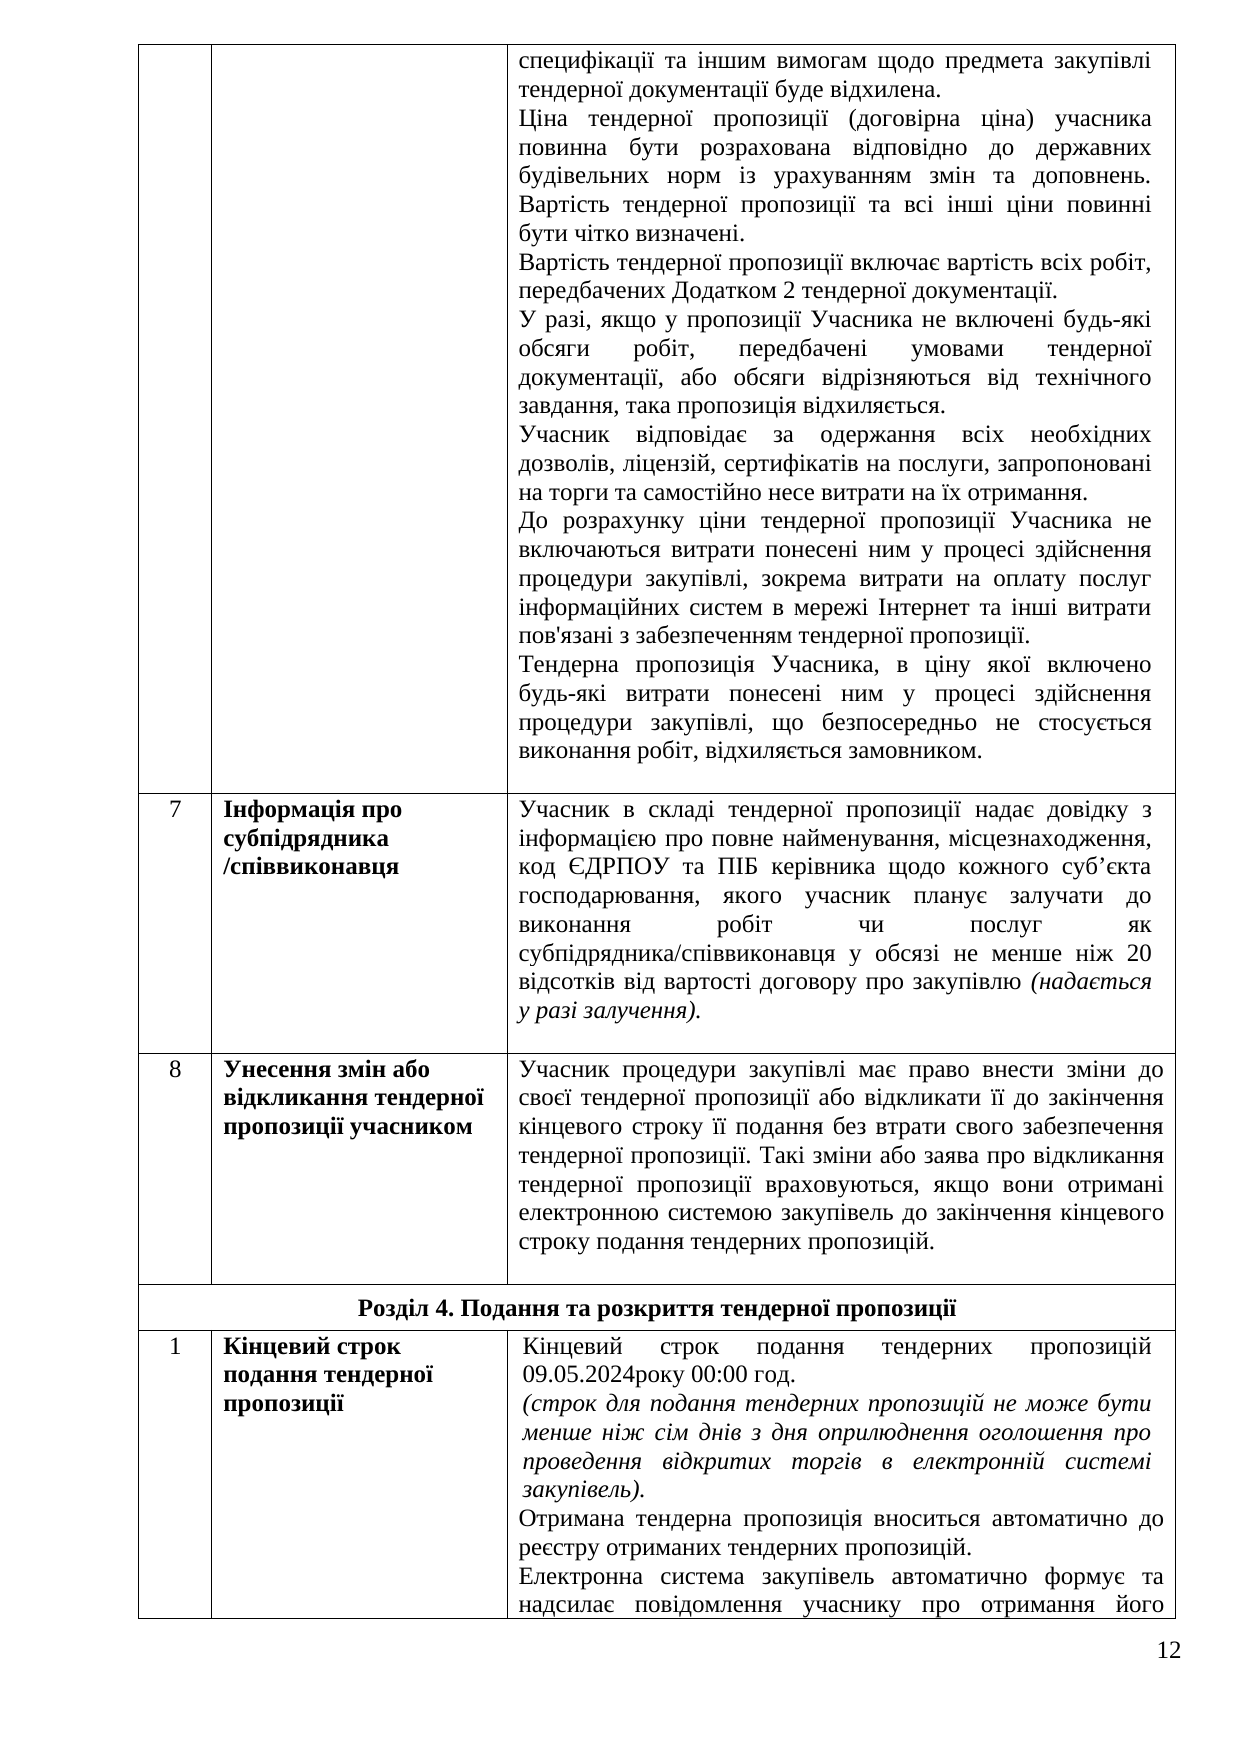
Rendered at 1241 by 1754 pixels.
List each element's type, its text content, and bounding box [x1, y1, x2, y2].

table_cell 8 [139, 1054, 211, 1284]
table_cell Унесення змін або відкликання тендерної пропозиції учасником [212, 1054, 507, 1284]
table_cell Учасник процедури закупівлі має право внести зміни до своєї тендерної пропозиції або відкликати її до закінчення кінцевого строку її подання без втрати свого забезпечення тендерної пропозиції. Такі зміни або заява про відкликання тендерної пропозиції враховуються, якщо вони отримані електронною системою закупівель до закінчення кінцевого строку подання тендерних пропозицій. [508, 1054, 1175, 1284]
table_cell Учасник в складі тендерної пропозиції надає довідку з інформацією про повне найменування, місцезнаходження, код ЄДРПОУ та ПІБ керівника щодо кожного суб’єкта господарювання, якого учасник планує залучати до виконання робіт чи послуг як субпідрядника/співвиконавця у обсязі не менше ніж 20 відсотків від вартості договору про закупівлю (надається у разі залучення). [508, 794, 1175, 1053]
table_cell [212, 45, 507, 793]
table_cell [508, 1331, 1175, 1618]
table_cell Інформація про субпідрядника /співвиконавця [212, 794, 507, 1053]
table_cell 7 [139, 794, 211, 1053]
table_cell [508, 45, 1175, 793]
table_cell Розділ 4. Подання та розкриття тендерної пропозиції [139, 1285, 1175, 1330]
table_cell 1 [139, 1331, 211, 1618]
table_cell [212, 1331, 507, 1618]
table_cell 6 [139, 45, 211, 793]
